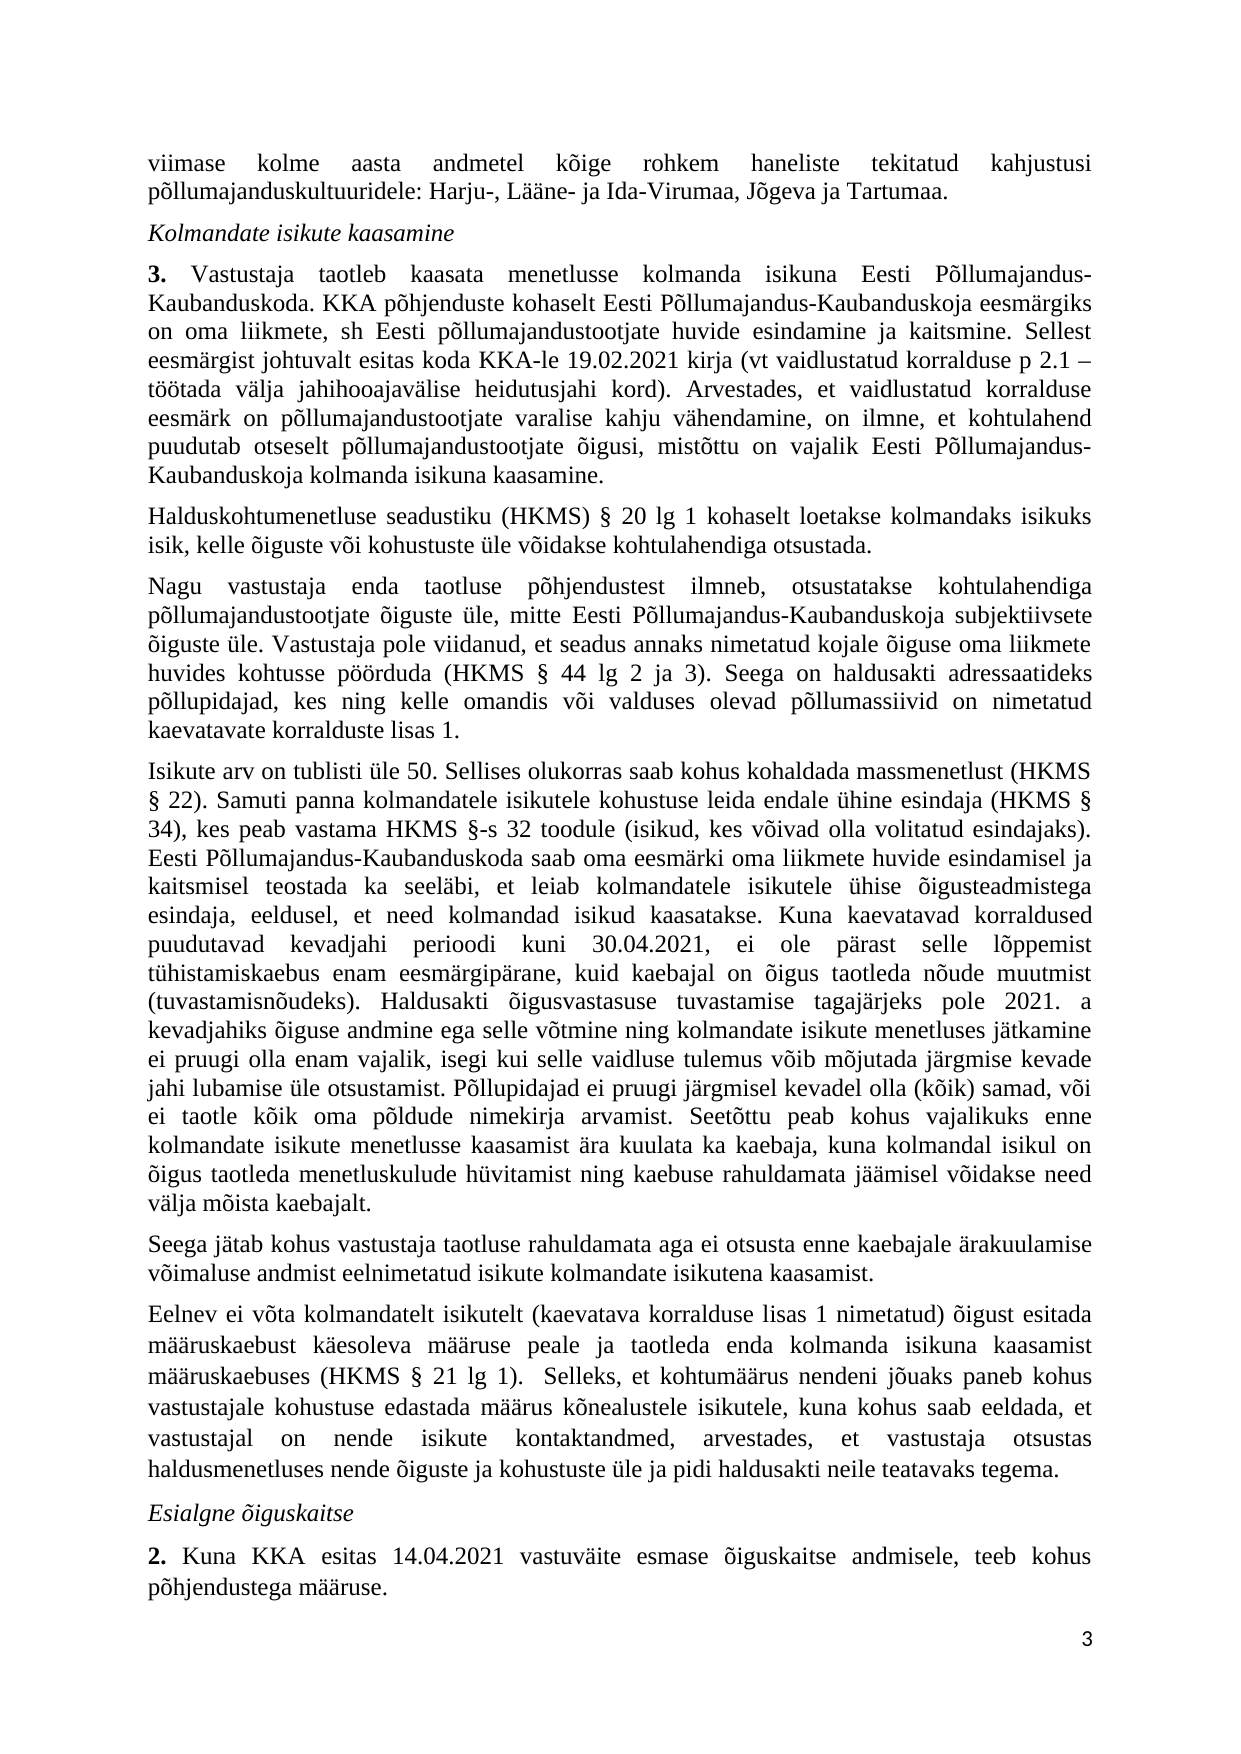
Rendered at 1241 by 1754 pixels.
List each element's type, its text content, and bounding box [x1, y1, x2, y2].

text 2. Kuna KKA esitas 14.04.2021 vastuväite esmase õiguskaitse andmisele, teeb kohus põhjendustega määruse. [148, 1541, 1093, 1601]
text Eelnev ei võta kolmandatelt isikutelt (kaevatava korralduse lisas 1 nimetatud) õigust esitada määruskaebust käesoleva määruse peale ja taotleda enda kolmanda isikuna kaasamist määruskaebuses (HKMS § 21 lg 1). Selleks, et kohtumäärus nendeni jõuaks paneb kohus vastustajale kohustuse edastada määrus kõnealustele isikutele, kuna kohus saab eeldada, et vastustajal on nende isikute kontaktandmed, arvestades, et vastustaja otsustas haldusmenetluses nende õiguste ja kohustuste üle ja pidi haldusakti neile teatavaks tegema. [148, 1299, 1093, 1483]
text Nagu vastustaja enda taotluse põhjendustest ilmneb, otsustatakse kohtulahendiga põllumajandustootjate õiguste üle, mitte Eesti Põllumajandus-Kaubanduskoja subjektiivsete õiguste üle. Vastustaja pole viidanud, et seadus annaks nimetatud kojale õiguse oma liikmete huvides kohtusse pöörduda (HKMS § 44 lg 2 ja 3). Seega on haldusakti adressaatideks põllupidajad, kes ning kelle omandis või valduses olevad põllumassiivid on nimetatud kaevatavate korralduste lisas 1. [148, 571, 1093, 744]
text Isikute arv on tublisti üle 50. Sellises olukorras saab kohus kohaldada massmenetlust (HKMS § 22). Samuti panna kolmandatele isikutele kohustuse leida endale ühine esindaja (HKMS § 34), kes peab vastama HKMS §-s 32 toodule (isikud, kes võivad olla volitatud esindajaks). Eesti Põllumajandus-Kaubanduskoda saab oma eesmärki oma liikmete huvide esindamisel ja kaitsmisel teostada ka seeläbi, et leiab kolmandatele isikutele ühise õigusteadmistega esindaja, eeldusel, et need kolmandad isikud kaasatakse. Kuna kaevatavad korraldused puudutavad kevadjahi perioodi kuni 30.04.2021, ei ole pärast selle lõppemist tühistamiskaebus enam eesmärgipärane, kuid kaebajal on õigus taotleda nõude muutmist (tuvastamisnõudeks). Haldusakti õigusvastasuse tuvastamise tagajärjeks pole 2021. a kevadjahiks õiguse andmine ega selle võtmine ning kolmandate isikute menetluses jätkamine ei pruugi olla enam vajalik, isegi kui selle vaidluse tulemus võib mõjutada järgmise kevade jahi lubamise üle otsustamist. Põllupidajad ei pruugi järgmisel kevadel olla (kõik) samad, või ei taotle kõik oma põldude nimekirja arvamist. Seetõttu peab kohus vajalikuks enne kolmandate isikute menetlusse kaasamist ära kuulata ka kaebaja, kuna kolmandal isikul on õigus taotleda menetluskulude hüvitamist ning kaebuse rahuldamata jäämisel võidakse need välja mõista kaebajalt. [148, 756, 1093, 1216]
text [148, 148, 1093, 205]
text Halduskohtumenetluse seadustiku (HKMS) § 20 lg 1 kohaselt loetakse kolmandaks isikuks isik, kelle õiguste või kohustuste üle võidakse kohtulahendiga otsustada. [148, 501, 1093, 559]
text 3. Vastustaja taotleb kaasata menetlusse kolmanda isikuna Eesti Põllumajandus-Kaubanduskoda. KKA põhjenduste kohaselt Eesti Põllumajandus-Kaubanduskoja eesmärgiks on oma liikmete, sh Eesti põllumajandustootjate huvide esindamine ja kaitsmine. Sellest eesmärgist johtuvalt esitas koda KKA-le 19.02.2021 kirja (vt vaidlustatud korralduse p 2.1 – töötada välja jahihooajavälise heidutusjahi kord). Arvestades, et vaidlustatud korralduse eesmärk on põllumajandustootjate varalise kahju vähendamine, on ilmne, et kohtulahend puudutab otseselt põllumajandustootjate õigusi, mistõttu on vajalik Eesti Põllumajandus-Kaubanduskoja kolmanda isikuna kaasamine. [148, 259, 1093, 489]
text Esialgne õiguskaitse [148, 1498, 1093, 1526]
text Kolmandate isikute kaasamine [148, 218, 1093, 246]
text Seega jätab kohus vastustaja taotluse rahuldamata aga ei otsusta enne kaebajale ärakuulamise võimaluse andmist eelnimetatud isikute kolmandate isikutena kaasamist. [148, 1229, 1093, 1286]
